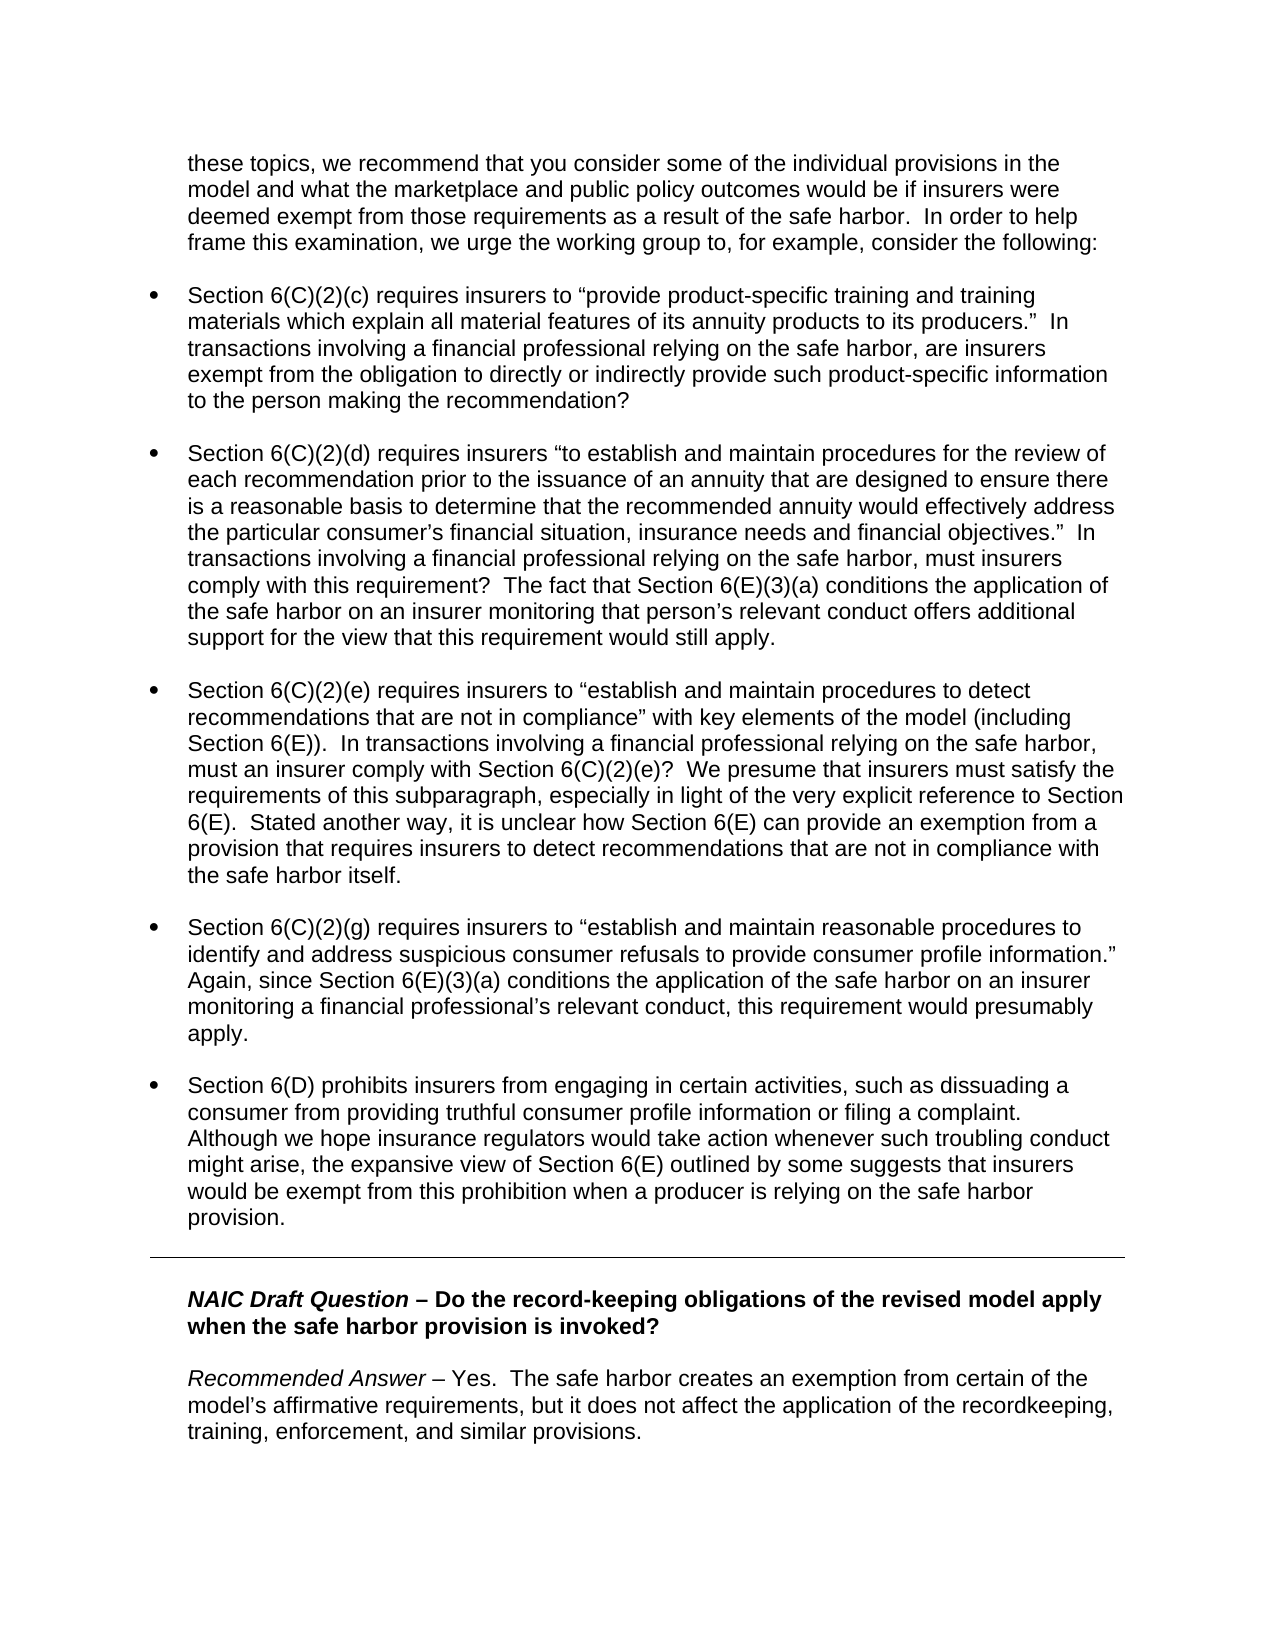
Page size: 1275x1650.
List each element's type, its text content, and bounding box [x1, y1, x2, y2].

list Section 6(C)(2)(d) requires insurers “to establish and maintain procedures for the review of each recommendation prior to the issuance of an annuity that are designed to ensure there is a reasonable basis to determine that the recommended annuity would effectively address the particular consumer’s financial situation, insurance needs and financial objectives.” In transactions involving a financial professional relying on the safe harbor, must insurers comply with this requirement? The fact that Section 6(E)(3)(a) conditions the application of the safe harbor on an insurer monitoring that person’s relevant conduct offers additional support for the view that this requirement would still apply. [150, 440, 1125, 651]
text NAIC Draft Question – Do the record-keeping obligations of the revised model apply when the safe harbor provision is invoked? [187, 1286, 1125, 1339]
list Section 6(D) prohibits insurers from engaging in certain activities, such as dissuading a consumer from providing truthful consumer profile information or filing a complaint. Although we hope insurance regulators would take action whenever such troubling conduct might arise, the expansive view of Section 6(E) outlined by some suggests that insurers would be exempt from this prohibition when a producer is relying on the safe harbor provision. [150, 1072, 1125, 1231]
list Section 6(C)(2)(e) requires insurers to “establish and maintain procedures to detect recommendations that are not in compliance” with key elements of the model (including Section 6(E)). In transactions involving a financial professional relying on the safe harbor, must an insurer comply with Section 6(C)(2)(e)? We presume that insurers must satisfy the requirements of this subparagraph, especially in light of the very explicit reference to Section 6(E). Stated another way, it is unclear how Section 6(E) can provide an exemption from a provision that requires insurers to detect recommendations that are not in compliance with the safe harbor itself. [150, 677, 1125, 888]
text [187, 150, 1125, 255]
list Section 6(C)(2)(g) requires insurers to “establish and maintain reasonable procedures to identify and address suspicious consumer refusals to provide consumer profile information.” Again, since Section 6(E)(3)(a) conditions the application of the safe harbor on an insurer monitoring a financial professional’s relevant conduct, this requirement would presumably apply. [150, 914, 1125, 1046]
list Section 6(C)(2)(c) requires insurers to “provide product-specific training and training materials which explain all material features of its annuity products to its producers.” In transactions involving a financial professional relying on the safe harbor, are insurers exempt from the obligation to directly or indirectly provide such product-specific information to the person making the recommendation? [150, 282, 1125, 413]
text Recommended Answer – Yes. The safe harbor creates an exemption from certain of the model’s affirmative requirements, but it does not affect the application of the recordkeeping, training, enforcement, and similar provisions. [187, 1365, 1125, 1444]
